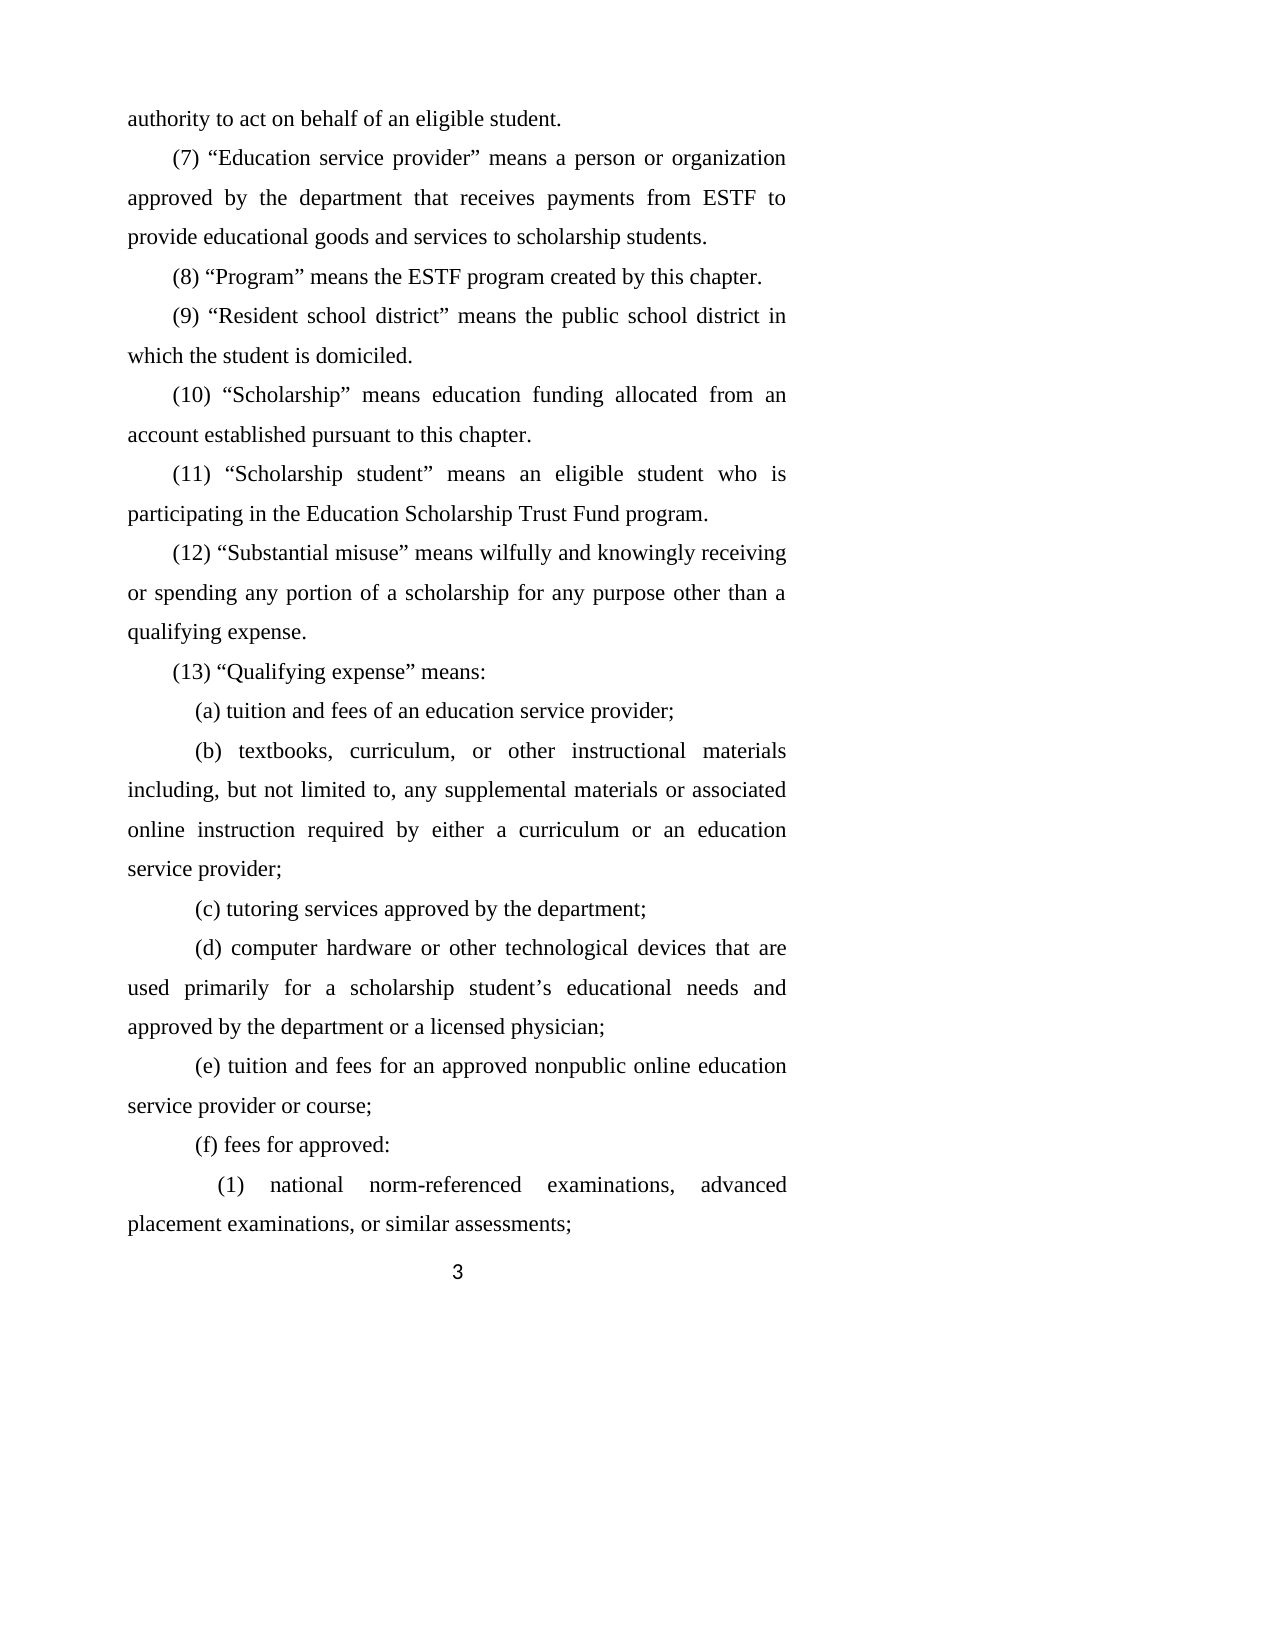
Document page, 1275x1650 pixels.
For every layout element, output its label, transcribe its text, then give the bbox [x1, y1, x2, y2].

text (e) tuition and fees for an approved nonpublic online education service provider or course; [127, 1052, 787, 1118]
text (c) tutoring services approved by the department; [127, 894, 787, 921]
text (9) “Resident school district” means the public school district in which the student is domiciled. [127, 302, 787, 368]
text (f) fees for approved: [127, 1131, 787, 1158]
text (a) tuition and fees of an education service provider; [127, 697, 787, 723]
text (10) “Scholarship” means education funding allocated from an account established pursuant to this chapter. [127, 381, 787, 447]
text (b) textbooks, curriculum, or other instructional materials including, but not limited to, any supplemental materials or associated online instruction required by either a curriculum or an education service provider; [127, 737, 787, 881]
text (8) “Program” means the ESTF program created by this chapter. [127, 263, 787, 289]
text (1) national norm-referenced examinations, advanced placement examinations, or similar assessments; [127, 1171, 787, 1237]
text (12) “Substantial misuse” means wilfully and knowingly receiving or spending any portion of a scholarship for any purpose other than a qualifying expense. [127, 539, 787, 644]
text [127, 105, 787, 131]
text (7) “Education service provider” means a person or organization approved by the department that receives payments from ESTF to provide educational goods and services to scholarship students. [127, 144, 787, 250]
text (d) computer hardware or other technological devices that are used primarily for a scholarship student’s educational needs and approved by the department or a licensed physician; [127, 934, 787, 1039]
text (11) “Scholarship student” means an eligible student who is participating in the Education Scholarship Trust Fund program. [127, 460, 787, 526]
text (13) “Qualifying expense” means: [127, 658, 787, 684]
